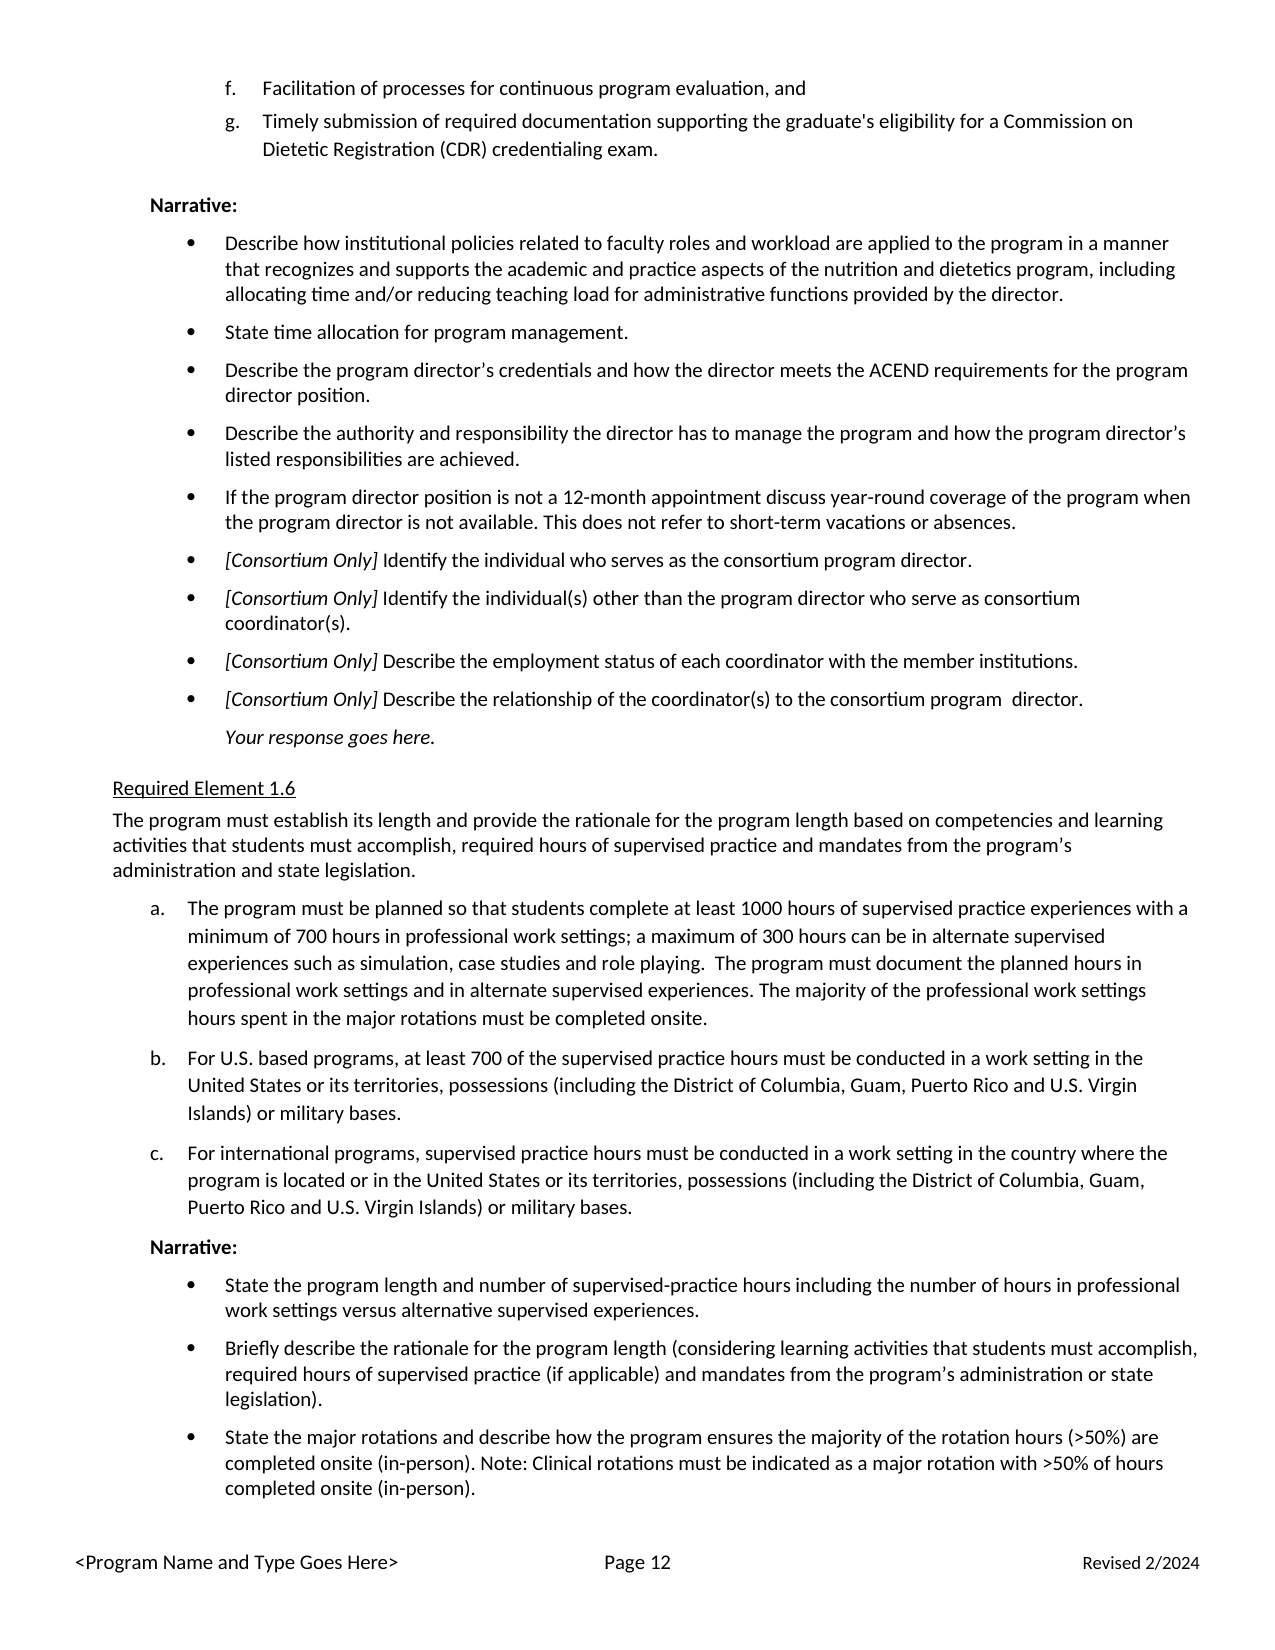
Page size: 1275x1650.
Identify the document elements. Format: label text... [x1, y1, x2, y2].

list [Consortium Only] Describe the relationship of the coordinator(s) to the consortium program director. [187, 686, 1200, 712]
text Narrative: [150, 193, 1200, 218]
list Describe how institutional policies related to faculty roles and workload are applied to the program in a manner that recognizes and supports the academic and practice aspects of the nutrition and dietetics program, including allocating time and/or reducing teaching load for administrative functions provided by the director. [187, 231, 1200, 307]
list For U.S. based programs, at least 700 of the supervised practice hours must be conducted in a work setting in the United States or its territories, possessions (including the District of Columbia, Guam, Puerto Rico and U.S. Virgin Islands) or military bases. [150, 1045, 1200, 1125]
list State the program length and number of supervised-practice hours including the number of hours in professional work settings versus alternative supervised experiences. [187, 1272, 1200, 1323]
list If the program director position is not a 12-month appointment discuss year-round coverage of the program when the program director is not available. This does not refer to short-term vacations or absences. [187, 484, 1200, 535]
list [Consortium Only] Describe the employment status of each coordinator with the member institutions. [187, 648, 1200, 674]
title Required Element 1.6 [112, 775, 1200, 801]
list [Consortium Only] Identify the individual who serves as the consortium program director. [187, 547, 1200, 573]
list Timely submission of required documentation supporting the graduate's eligibility for a Commission on Dietetic Registration (CDR) credentialing exam. [225, 109, 1200, 161]
text Narrative: [150, 1234, 1200, 1260]
list State the major rotations and describe how the program ensures the majority of the rotation hours (>50%) are completed onsite (in-person). Note: Clinical rotations must be indicated as a major rotation with >50% of hours completed onsite (in-person). [187, 1424, 1200, 1501]
list The program must be planned so that students complete at least 1000 hours of supervised practice experiences with a minimum of 700 hours in professional work settings; a maximum of 300 hours can be in alternate supervised experiences such as simulation, case studies and role playing. The program must document the planned hours in professional work settings and in alternate supervised experiences. The majority of the professional work settings hours spent in the major rotations must be completed onsite. [150, 896, 1200, 1031]
text The program must establish its length and provide the rationale for the program length based on competencies and learning activities that students must accomplish, required hours of supervised practice and mandates from the program’s administration and state legislation. [112, 807, 1200, 883]
list Facilitation of processes for continuous program evaluation, and [225, 75, 1200, 100]
list For international programs, supervised practice hours must be conducted in a work setting in the country where the program is located or in the United States or its territories, possessions (including the District of Columbia, Guam, Puerto Rico and U.S. Virgin Islands) or military bases. [150, 1140, 1200, 1220]
text Your response goes here. [225, 724, 1200, 750]
list [Consortium Only] Identify the individual(s) other than the program director who serve as consortium coordinator(s). [187, 585, 1200, 636]
list State time allocation for program management. [187, 319, 1200, 345]
list Describe the program director’s credentials and how the director meets the ACEND requirements for the program director position. [187, 357, 1200, 408]
list Describe the authority and responsibility the director has to manage the program and how the program director’s listed responsibilities are achieved. [187, 421, 1200, 471]
list Briefly describe the rationale for the program length (considering learning activities that students must accomplish, required hours of supervised practice (if applicable) and mandates from the program’s administration or state legislation). [187, 1336, 1200, 1412]
